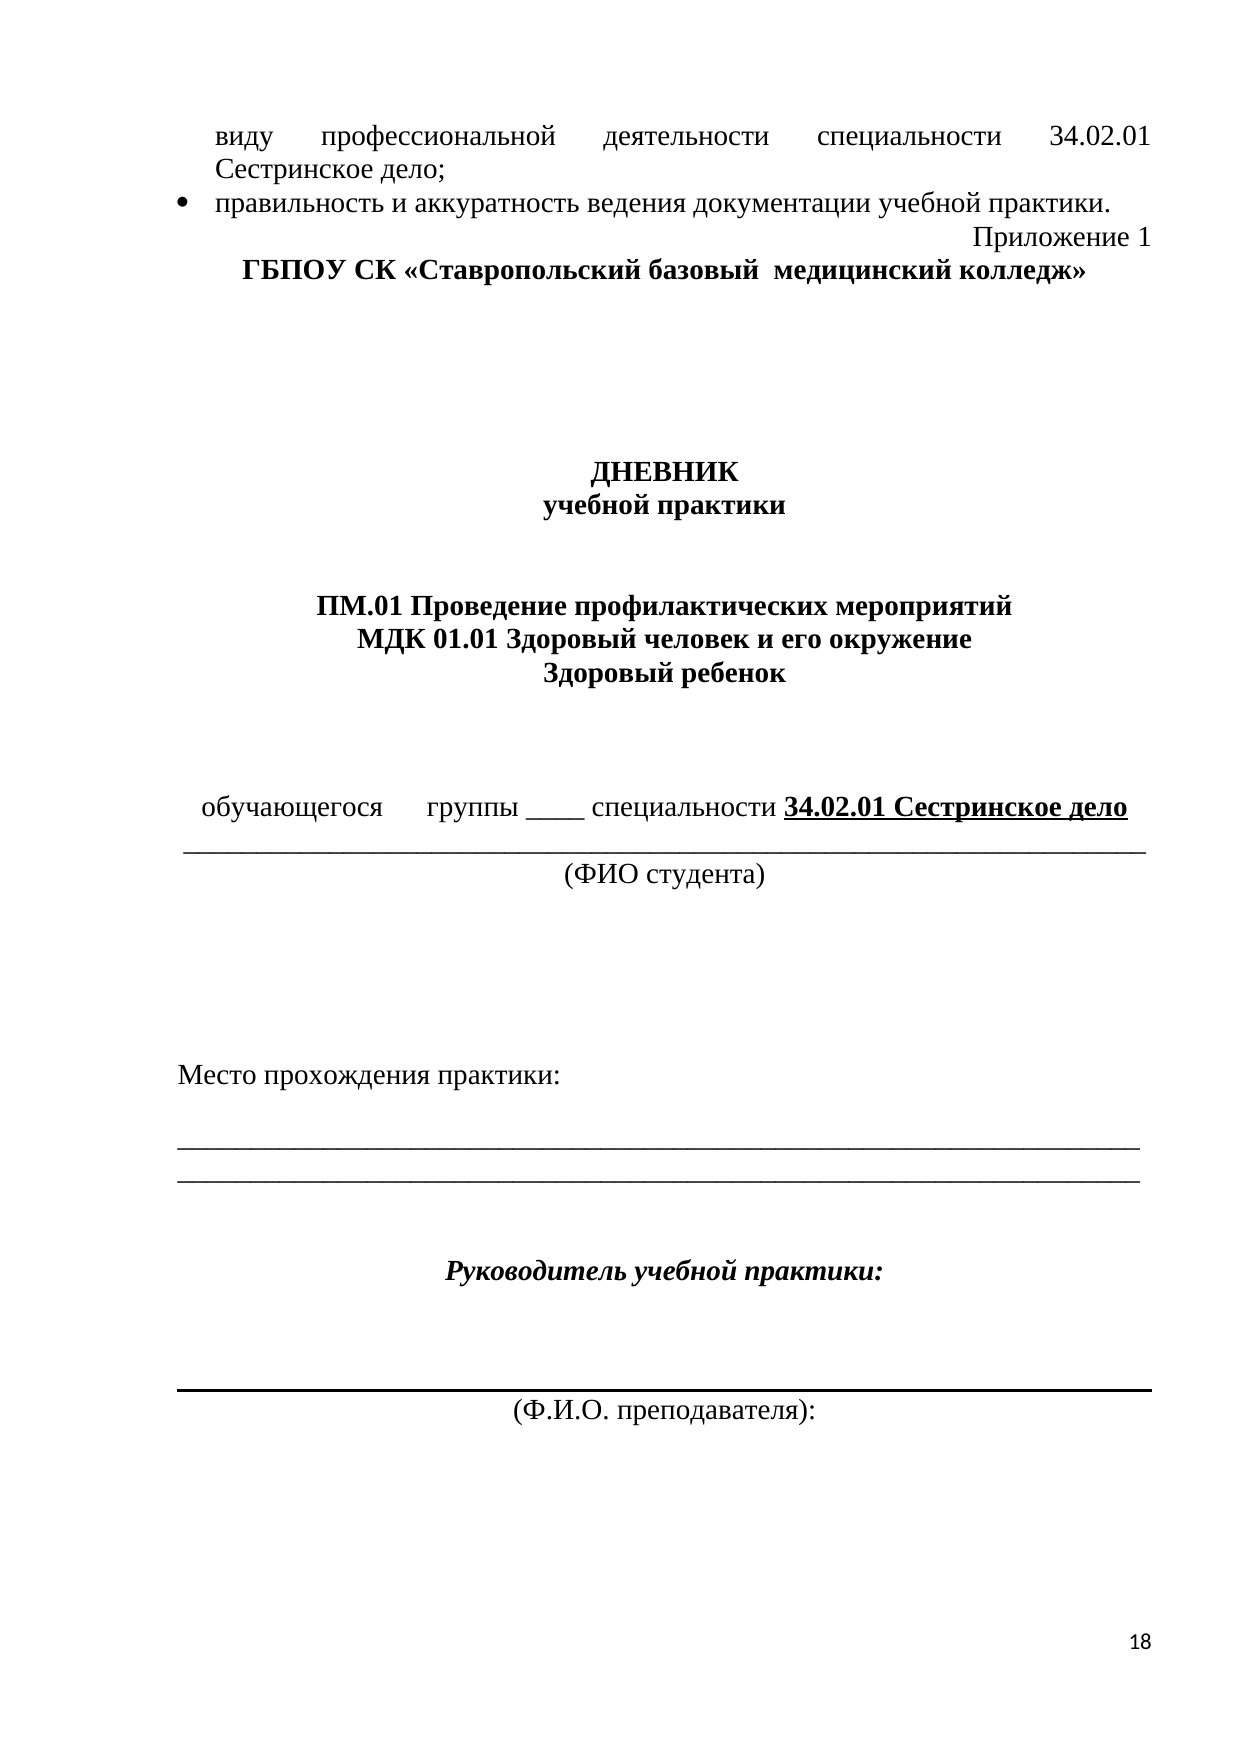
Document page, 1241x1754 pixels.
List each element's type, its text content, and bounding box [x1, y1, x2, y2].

text Здоровый ребенок [177, 655, 1152, 688]
text ДНЕВНИК [177, 454, 1152, 487]
text Место прохождения практики: [177, 1057, 1152, 1091]
text ГБПОУ СК «Ставропольский базовый медицинский колледж» [177, 252, 1152, 286]
text обучающегося группы ____ специальности 34.02.01 Сестринское дело [177, 789, 1152, 823]
text (ФИО студента) [177, 856, 1152, 890]
text ПМ.01 Проведение профилактических мероприятий [177, 588, 1152, 621]
text __________________________________________________________________ [177, 1119, 1152, 1152]
text Приложение 1 [177, 219, 1152, 252]
list правильность и аккуратность ведения документации учебной практики. [177, 185, 1152, 219]
text Руководитель учебной практики: [177, 1253, 1152, 1287]
text __________________________________________________________________ [177, 823, 1152, 856]
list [177, 118, 1152, 185]
text (Ф.И.О. преподавателя): [177, 1392, 1152, 1426]
text учебной практики [177, 487, 1152, 521]
text __________________________________________________________________ [177, 1152, 1152, 1186]
text МДК 01.01 Здоровый человек и его окружение [177, 621, 1152, 655]
